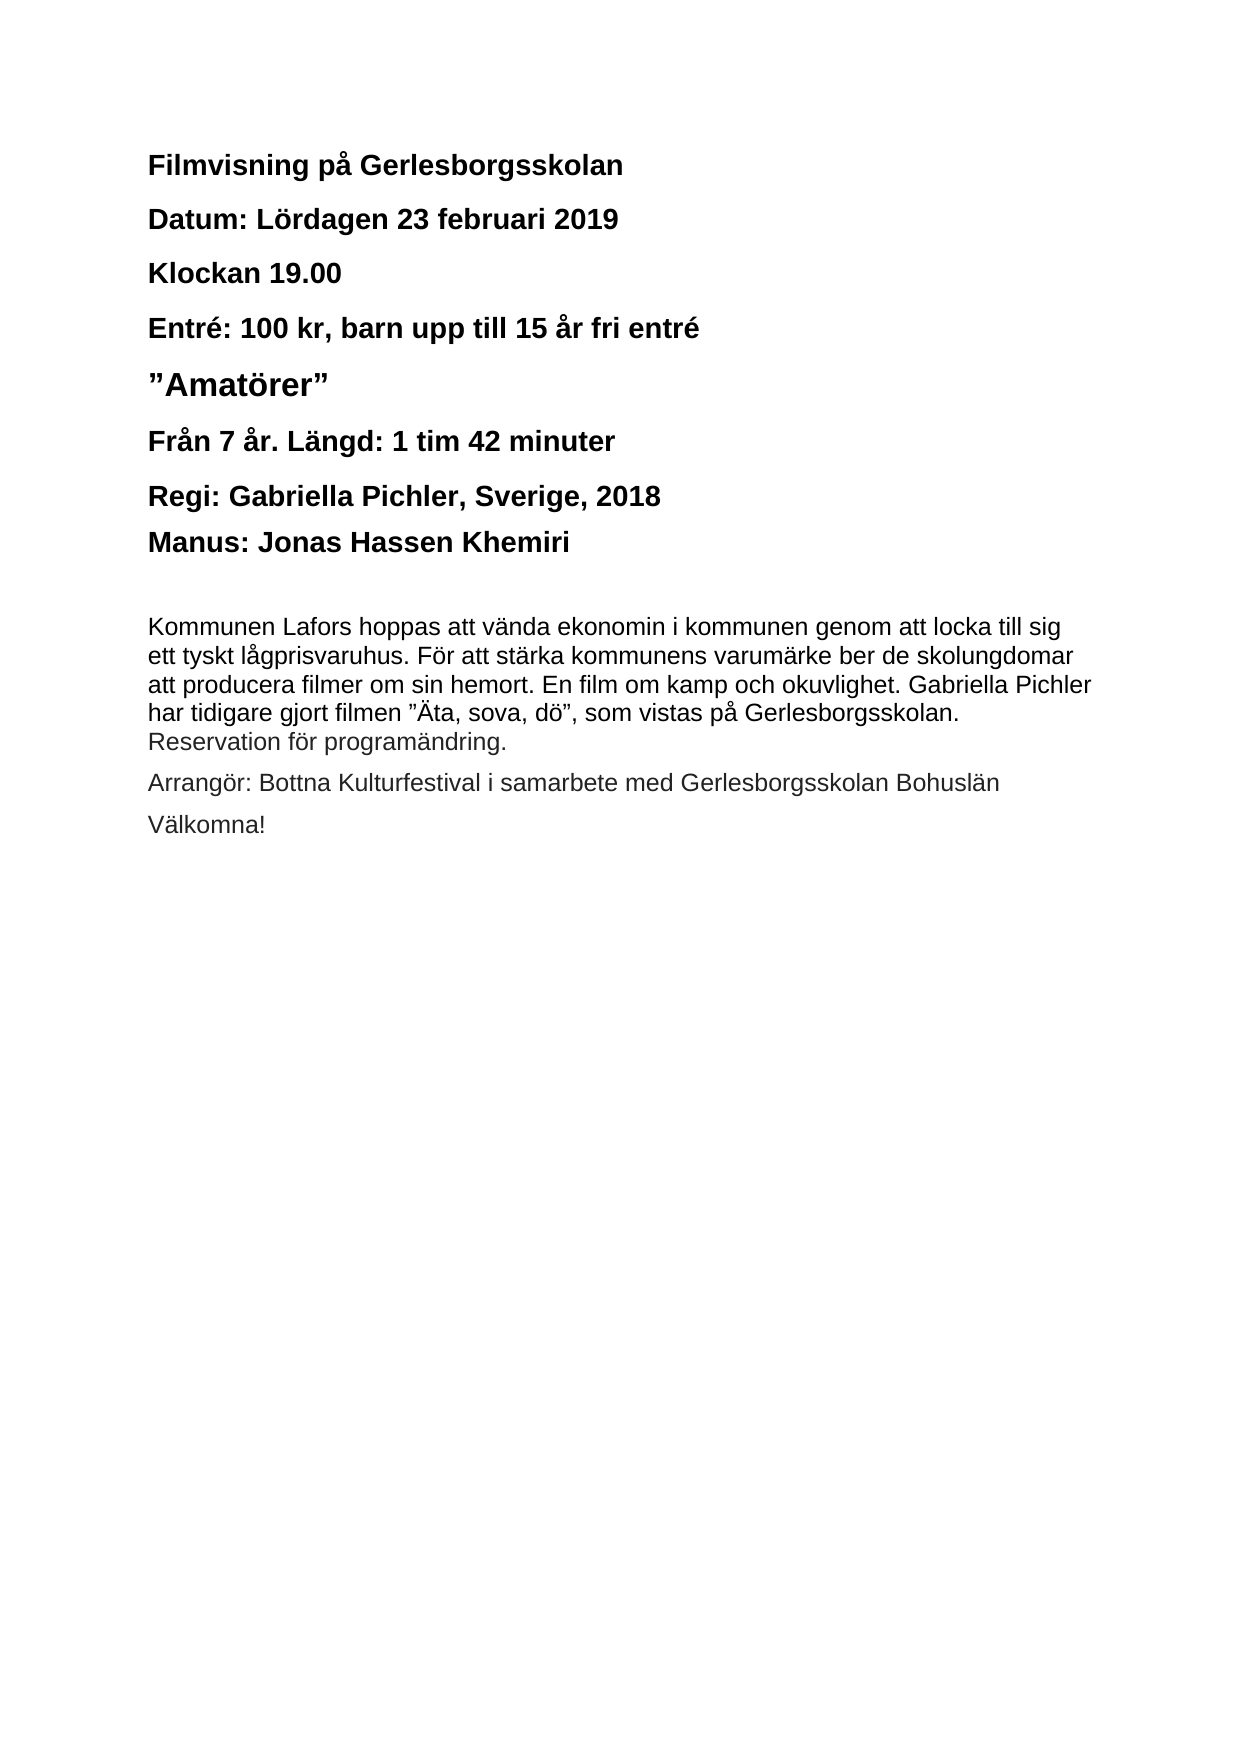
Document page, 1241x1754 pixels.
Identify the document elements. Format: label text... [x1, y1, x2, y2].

text ”Amatörer” [148, 365, 1093, 403]
text Entré: 100 kr, barn upp till 15 år fri entré [148, 311, 1093, 344]
text Kommunen Lafors hoppas att vända ekonomin i kommunen genom att locka till sig ett tyskt lågprisvaruhus. För att stärka kommunens varumärke ber de skolungdomar att producera filmer om sin hemort. En film om kamp och okuvlighet. Gabriella Pichler har tidigare gjort filmen ”Äta, sova, dö”, som vistas på Gerlesborgsskolan. Reservation för programändring. [148, 612, 1093, 756]
text Datum: Lördagen 23 februari 2019 [148, 202, 1093, 236]
text Klockan 19.00 [148, 256, 1093, 290]
text Manus: Jonas Hassen Khemiri [148, 525, 1093, 558]
text Välkomna! [148, 809, 1093, 838]
text Regi: Gabriella Pichler, Sverige, 2018 [148, 479, 1093, 512]
text Arrangör: Bottna Kulturfestival i samarbete med Gerlesborgsskolan Bohuslän [148, 768, 1093, 797]
text Från 7 år. Längd: 1 tim 42 minuter [148, 424, 1093, 458]
text Filmvisning på Gerlesborgsskolan [148, 148, 1093, 181]
